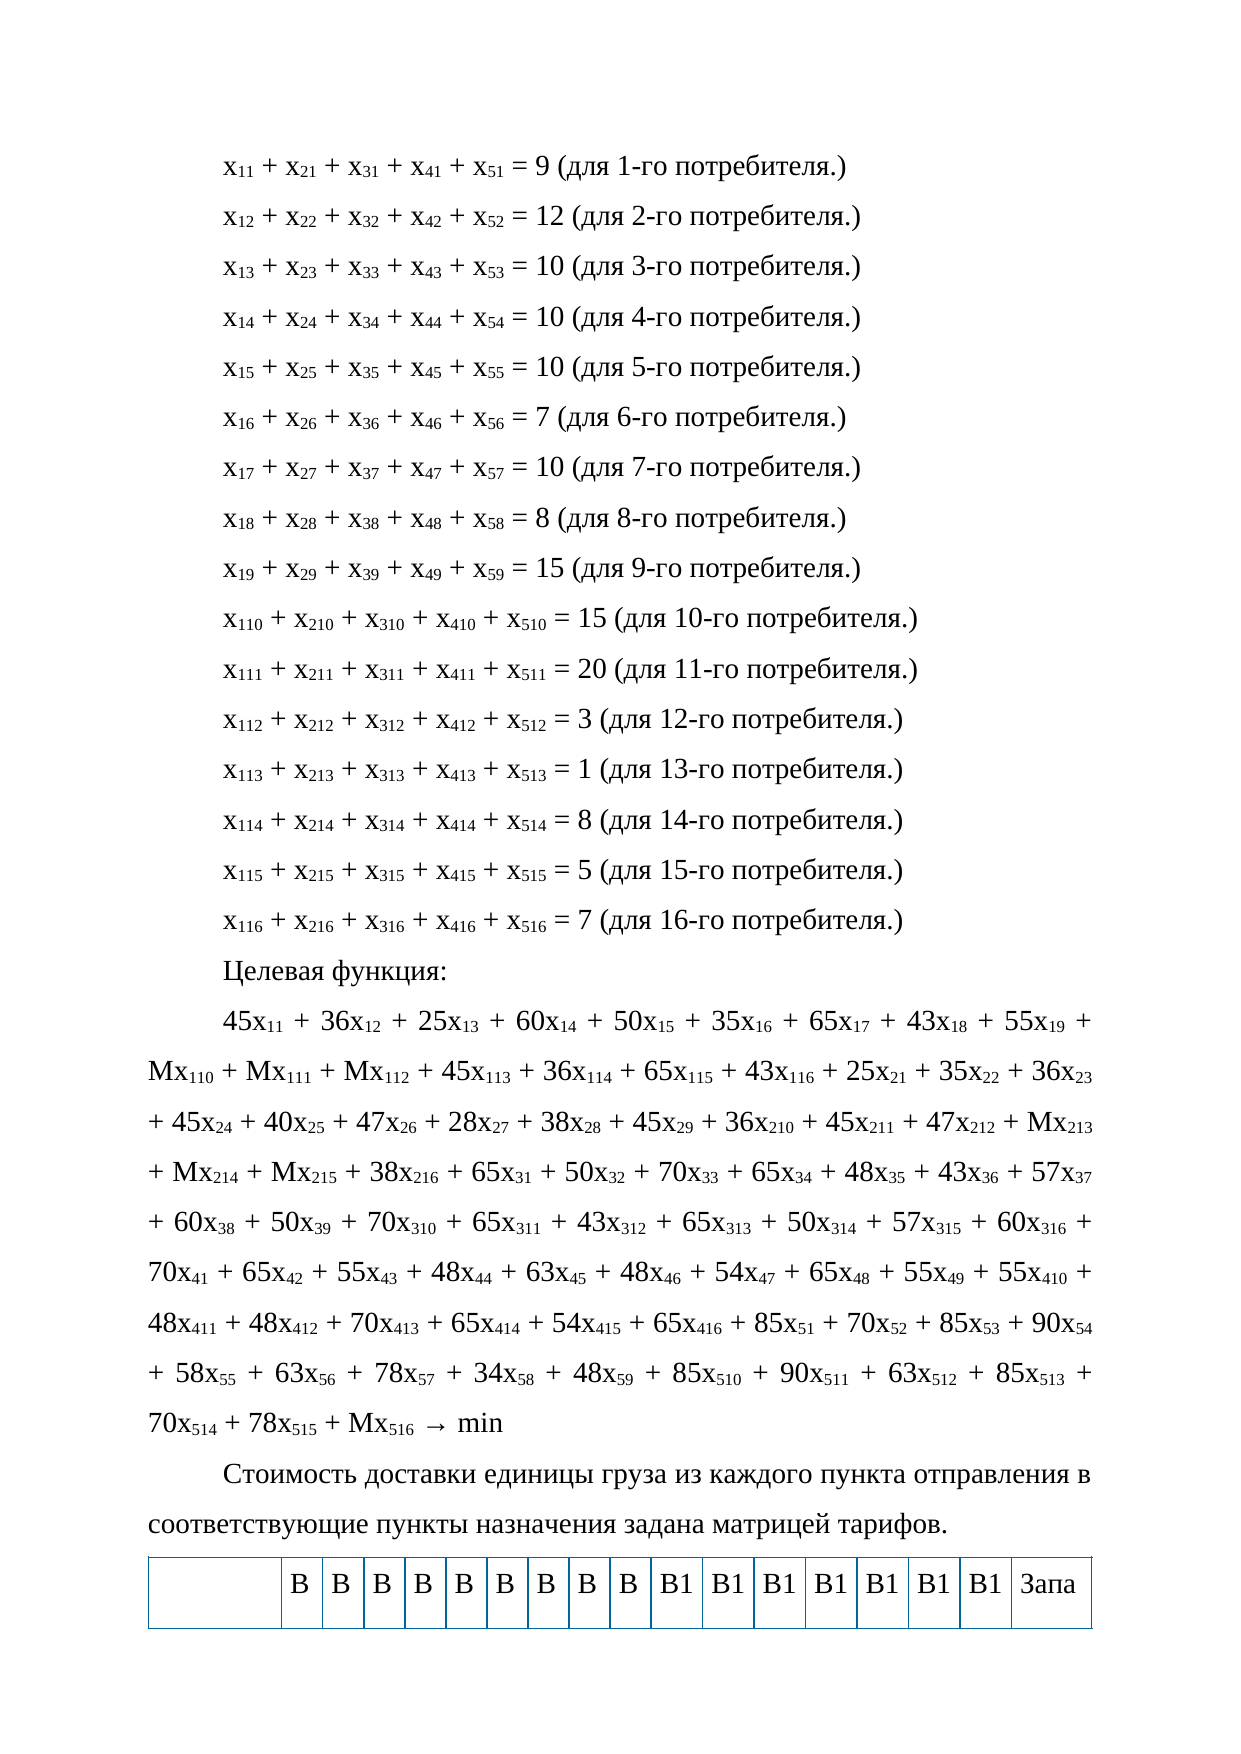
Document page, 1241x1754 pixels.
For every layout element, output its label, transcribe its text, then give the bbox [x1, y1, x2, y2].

text x15 + x25 + x35 + x45 + x55 = 10 (для 5-го потребителя.) [148, 349, 1092, 382]
text Стоимость доставки единицы груза из каждого пункта отправления в соответствующие пункты назначения задана матрицей тарифов. [148, 1456, 1092, 1540]
table_header B5 [447, 1558, 486, 1627]
table_header B15 [909, 1558, 959, 1627]
table_header B11 [703, 1558, 753, 1627]
table_header B6 [488, 1558, 527, 1627]
text x19 + x29 + x39 + x49 + x59 = 15 (для 9-го потребителя.) [148, 550, 1092, 584]
text x16 + x26 + x36 + x46 + x56 = 7 (для 6-го потребителя.) [148, 399, 1092, 433]
text x115 + x215 + x315 + x415 + x515 = 5 (для 15-го потребителя.) [148, 852, 1092, 886]
text x14 + x24 + x34 + x44 + x54 = 10 (для 4-го потребителя.) [148, 299, 1092, 332]
table_header B3 [365, 1558, 404, 1627]
table_header [149, 1558, 281, 1627]
text x114 + x214 + x314 + x414 + x514 = 8 (для 14-го потребителя.) [148, 802, 1092, 835]
table_header B14 [858, 1558, 908, 1627]
text x110 + x210 + x310 + x410 + x510 = 15 (для 10-го потребителя.) [148, 601, 1092, 634]
table_header B12 [755, 1558, 805, 1627]
text x116 + x216 + x316 + x416 + x516 = 7 (для 16-го потребителя.) [148, 902, 1092, 936]
text x17 + x27 + x37 + x47 + x57 = 10 (для 7-го потребителя.) [148, 449, 1092, 483]
table_header B7 [529, 1558, 568, 1627]
text x11 + x21 + x31 + x41 + x51 = 9 (для 1-го потребителя.) [148, 148, 1092, 181]
text Целевая функция: [148, 953, 1092, 986]
text x111 + x211 + x311 + x411 + x511 = 20 (для 11-го потребителя.) [148, 651, 1092, 684]
text x112 + x212 + x312 + x412 + x512 = 3 (для 12-го потребителя.) [148, 701, 1092, 735]
text x12 + x22 + x32 + x42 + x52 = 12 (для 2-го потребителя.) [148, 198, 1092, 232]
text 45x11 + 36x12 + 25x13 + 60x14 + 50x15 + 35x16 + 65x17 + 43x18 + 55x19 + Mx110 + Mx111 + Mx112 + 45x113 + 36x114 + 65x115 + 43x116 + 25x21 + 35x22 + 36x23 + 45x24 + 40x25 + 47x26 + 28x27 + 38x28 + 45x29 + 36x210 + 45x211 + 47x212 + Mx213 + Mx214 + Mx215 + 38x216 + 65x31 + 50x32 + 70x33 + 65x34 + 48x35 + 43x36 + 57x37 + 60x38 + 50x39 + 70x310 + 65x311 + 43x312 + 65x313 + 50x314 + 57x315 + 60x316 + 70x41 + 65x42 + 55x43 + 48x44 + 63x45 + 48x46 + 54x47 + 65x48 + 55x49 + 55x410 + 48x411 + 48x412 + 70x413 + 65x414 + 54x415 + 65x416 + 85x51 + 70x52 + 85x53 + 90x54 + 58x55 + 63x56 + 78x57 + 34x58 + 48x59 + 85x510 + 90x511 + 63x512 + 85x513 + 70x514 + 78x515 + Mx516 → min [148, 1003, 1092, 1439]
table_header B10 [652, 1558, 702, 1627]
table_header B4 [406, 1558, 445, 1627]
table_header B8 [570, 1558, 609, 1627]
table_header B1 [282, 1558, 322, 1627]
text x18 + x28 + x38 + x48 + x58 = 8 (для 8-го потребителя.) [148, 500, 1092, 533]
text x13 + x23 + x33 + x43 + x53 = 10 (для 3-го потребителя.) [148, 248, 1092, 282]
table_header Запасы [1012, 1558, 1091, 1627]
table_header B2 [323, 1558, 363, 1627]
table_header B9 [611, 1558, 650, 1627]
table_header B16 [961, 1558, 1011, 1627]
table_header B13 [806, 1558, 856, 1627]
text x113 + x213 + x313 + x413 + x513 = 1 (для 13-го потребителя.) [148, 751, 1092, 785]
